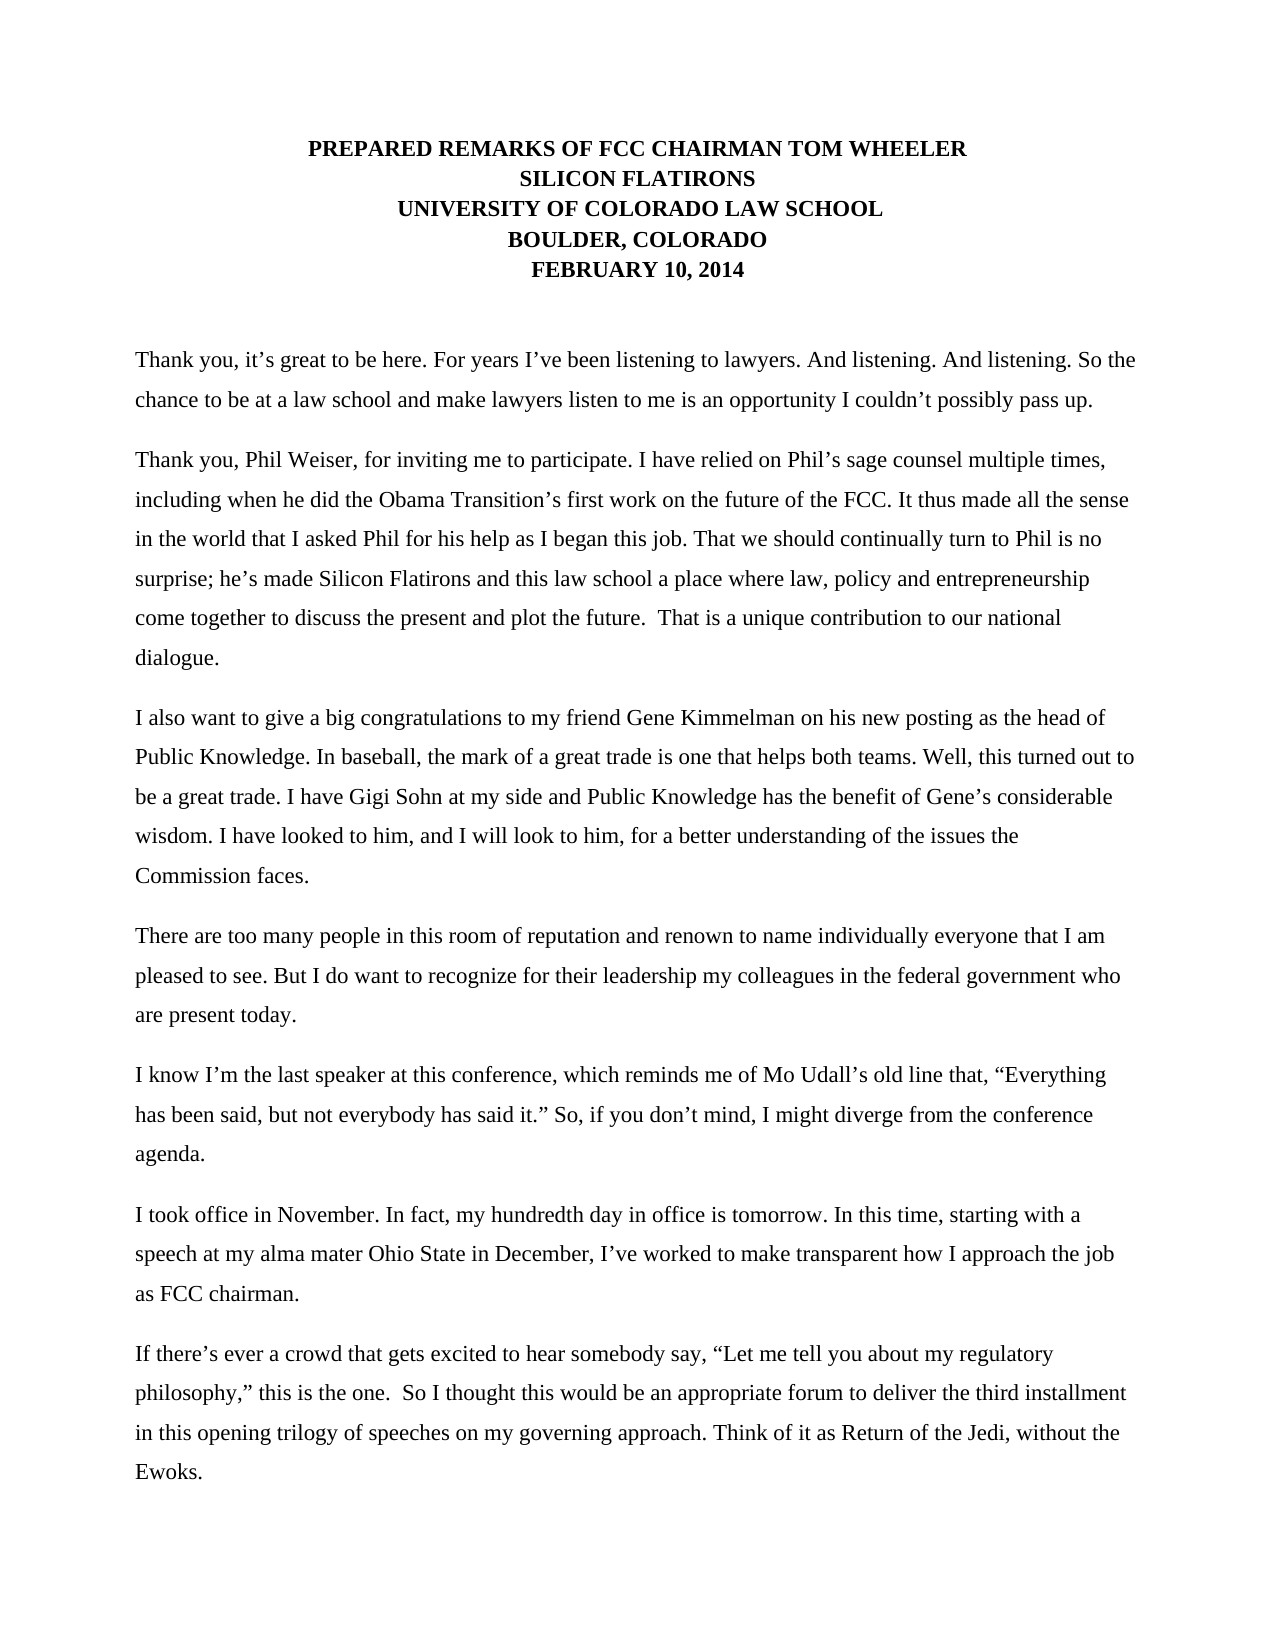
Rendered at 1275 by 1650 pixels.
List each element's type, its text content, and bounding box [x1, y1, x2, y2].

text There are too many people in this room of reputation and renown to name individually everyone that I am pleased to see. But I do want to recognize for their leadership my colleagues in the federal government who are present today. [135, 922, 1140, 1027]
text I took office in November. In fact, my hundredth day in office is tomorrow. In this time, starting with a speech at my alma mater Ohio State in December, I’ve worked to make transparent how I approach the job as FCC chairman. [135, 1201, 1140, 1306]
text If there’s ever a crowd that gets excited to hear somebody say, “Let me tell you about my regulatory philosophy,” this is the one. So I thought this would be an appropriate forum to deliver the third installment in this opening trilogy of speeches on my governing approach. Think of it as Return of the Jedi, without the Ewoks. [135, 1340, 1140, 1485]
text PREPARED REMARKS OF FCC CHAIRMAN TOM WHEELER [135, 135, 1140, 161]
text I know I’m the last speaker at this conference, which reminds me of Mo Udall’s old line that, “Everything has been said, but not everybody has said it.” So, if you don’t mind, I might diverge from the conference agenda. [135, 1061, 1140, 1167]
text SILICON FLATIRONS [135, 165, 1140, 192]
text UNIVERSITY OF COLORADO LAW SCHOOL [135, 195, 1140, 222]
text BOULDER, COLORADO [135, 226, 1140, 252]
text FEBRUARY 10, 2014 [135, 256, 1140, 282]
text I also want to give a big congratulations to my friend Gene Kimmelman on his new posting as the head of Public Knowledge. In baseball, the mark of a great trade is one that helps both teams. Well, this turned out to be a great trade. I have Gigi Sohn at my side and Public Knowledge has the benefit of Gene’s considerable wisdom. I have looked to him, and I will look to him, for a better understanding of the issues the Commission faces. [135, 704, 1140, 888]
text Thank you, Phil Weiser, for inviting me to participate. I have relied on Phil’s sage counsel multiple times, including when he did the Obama Transition’s first work on the future of the FCC. It thus made all the sense in the world that I asked Phil for his help as I began this job. That we should continually turn to Phil is no surprise; he’s made Silicon Flatirons and this law school a place where law, policy and entrepreneurship come together to discuss the present and plot the future. That is a unique contribution to our national dialogue. [135, 446, 1140, 670]
text Thank you, it’s great to be here. For years I’ve been listening to lawyers. And listening. And listening. So the chance to be at a law school and make lawyers listen to me is an opportunity I couldn’t possibly pass up. [135, 346, 1140, 412]
